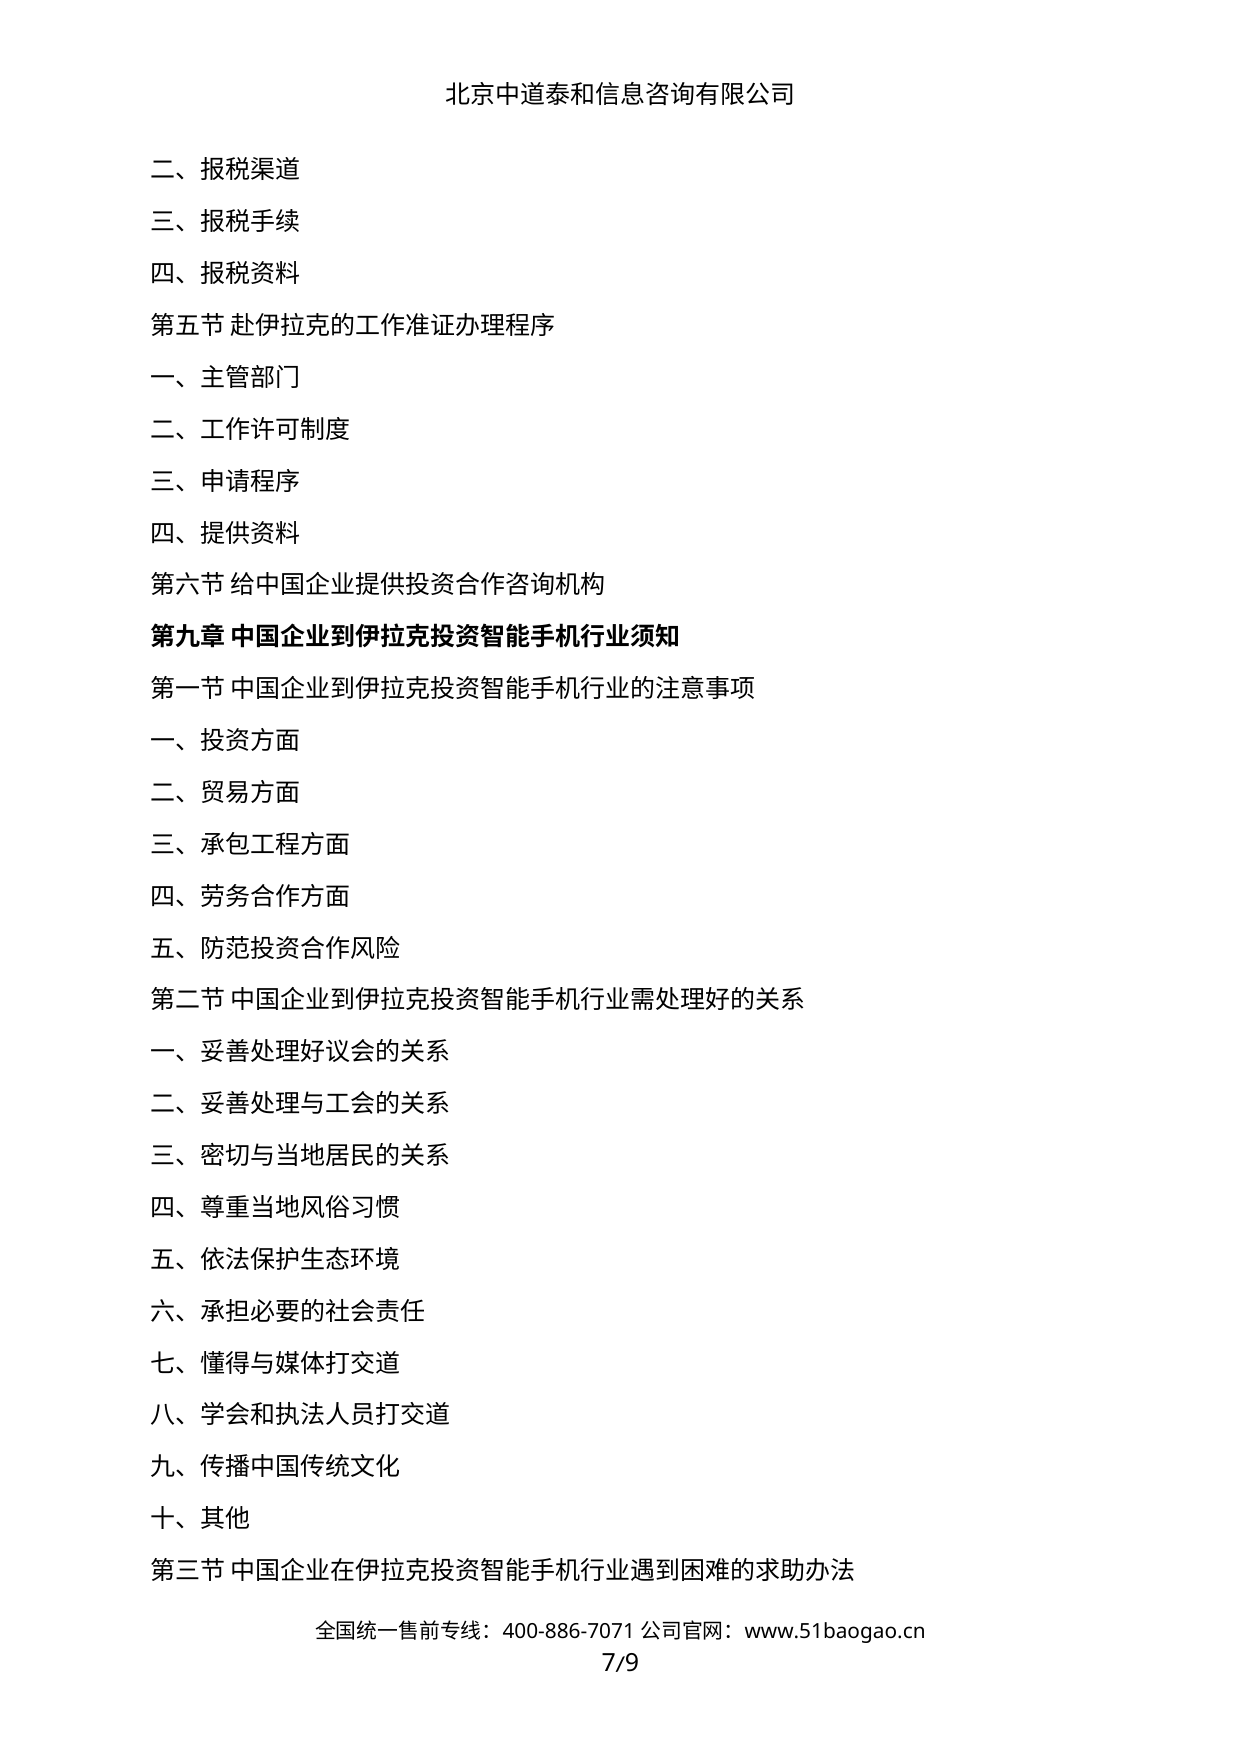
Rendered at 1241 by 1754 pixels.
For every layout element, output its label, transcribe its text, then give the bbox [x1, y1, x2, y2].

text 四、尊重当地风俗习惯 [150, 1187, 1090, 1224]
text 六、承担必要的社会责任 [150, 1291, 1090, 1327]
text 一、投资方面 [150, 721, 1090, 757]
text 四、提供资料 [150, 513, 1090, 549]
text 第五节 赴伊拉克的工作准证办理程序 [150, 306, 1090, 342]
text 第二节 中国企业到伊拉克投资智能手机行业需处理好的关系 [150, 980, 1090, 1016]
text 三、申请程序 [150, 461, 1090, 497]
text 二、贸易方面 [150, 772, 1090, 809]
text 三、承包工程方面 [150, 824, 1090, 861]
text 八、学会和执法人员打交道 [150, 1395, 1090, 1431]
text 四、报税资料 [150, 254, 1090, 290]
text 第一节 中国企业到伊拉克投资智能手机行业的注意事项 [150, 669, 1090, 705]
text 一、主管部门 [150, 357, 1090, 394]
text 三、密切与当地居民的关系 [150, 1136, 1090, 1172]
text 五、防范投资合作风险 [150, 928, 1090, 964]
text 二、报税渠道 [150, 150, 1090, 186]
text 第三节 中国企业在伊拉克投资智能手机行业遇到困难的求助办法 [150, 1551, 1090, 1587]
text 一、妥善处理好议会的关系 [150, 1032, 1090, 1068]
text 十、其他 [150, 1499, 1090, 1535]
text 九、传播中国传统文化 [150, 1447, 1090, 1483]
text 第九章 中国企业到伊拉克投资智能手机行业须知 [150, 617, 1090, 653]
text 七、懂得与媒体打交道 [150, 1343, 1090, 1379]
text 二、妥善处理与工会的关系 [150, 1084, 1090, 1120]
text 三、报税手续 [150, 202, 1090, 238]
text 五、依法保护生态环境 [150, 1239, 1090, 1276]
text 第六节 给中国企业提供投资合作咨询机构 [150, 565, 1090, 601]
text 四、劳务合作方面 [150, 876, 1090, 912]
text 二、工作许可制度 [150, 409, 1090, 446]
